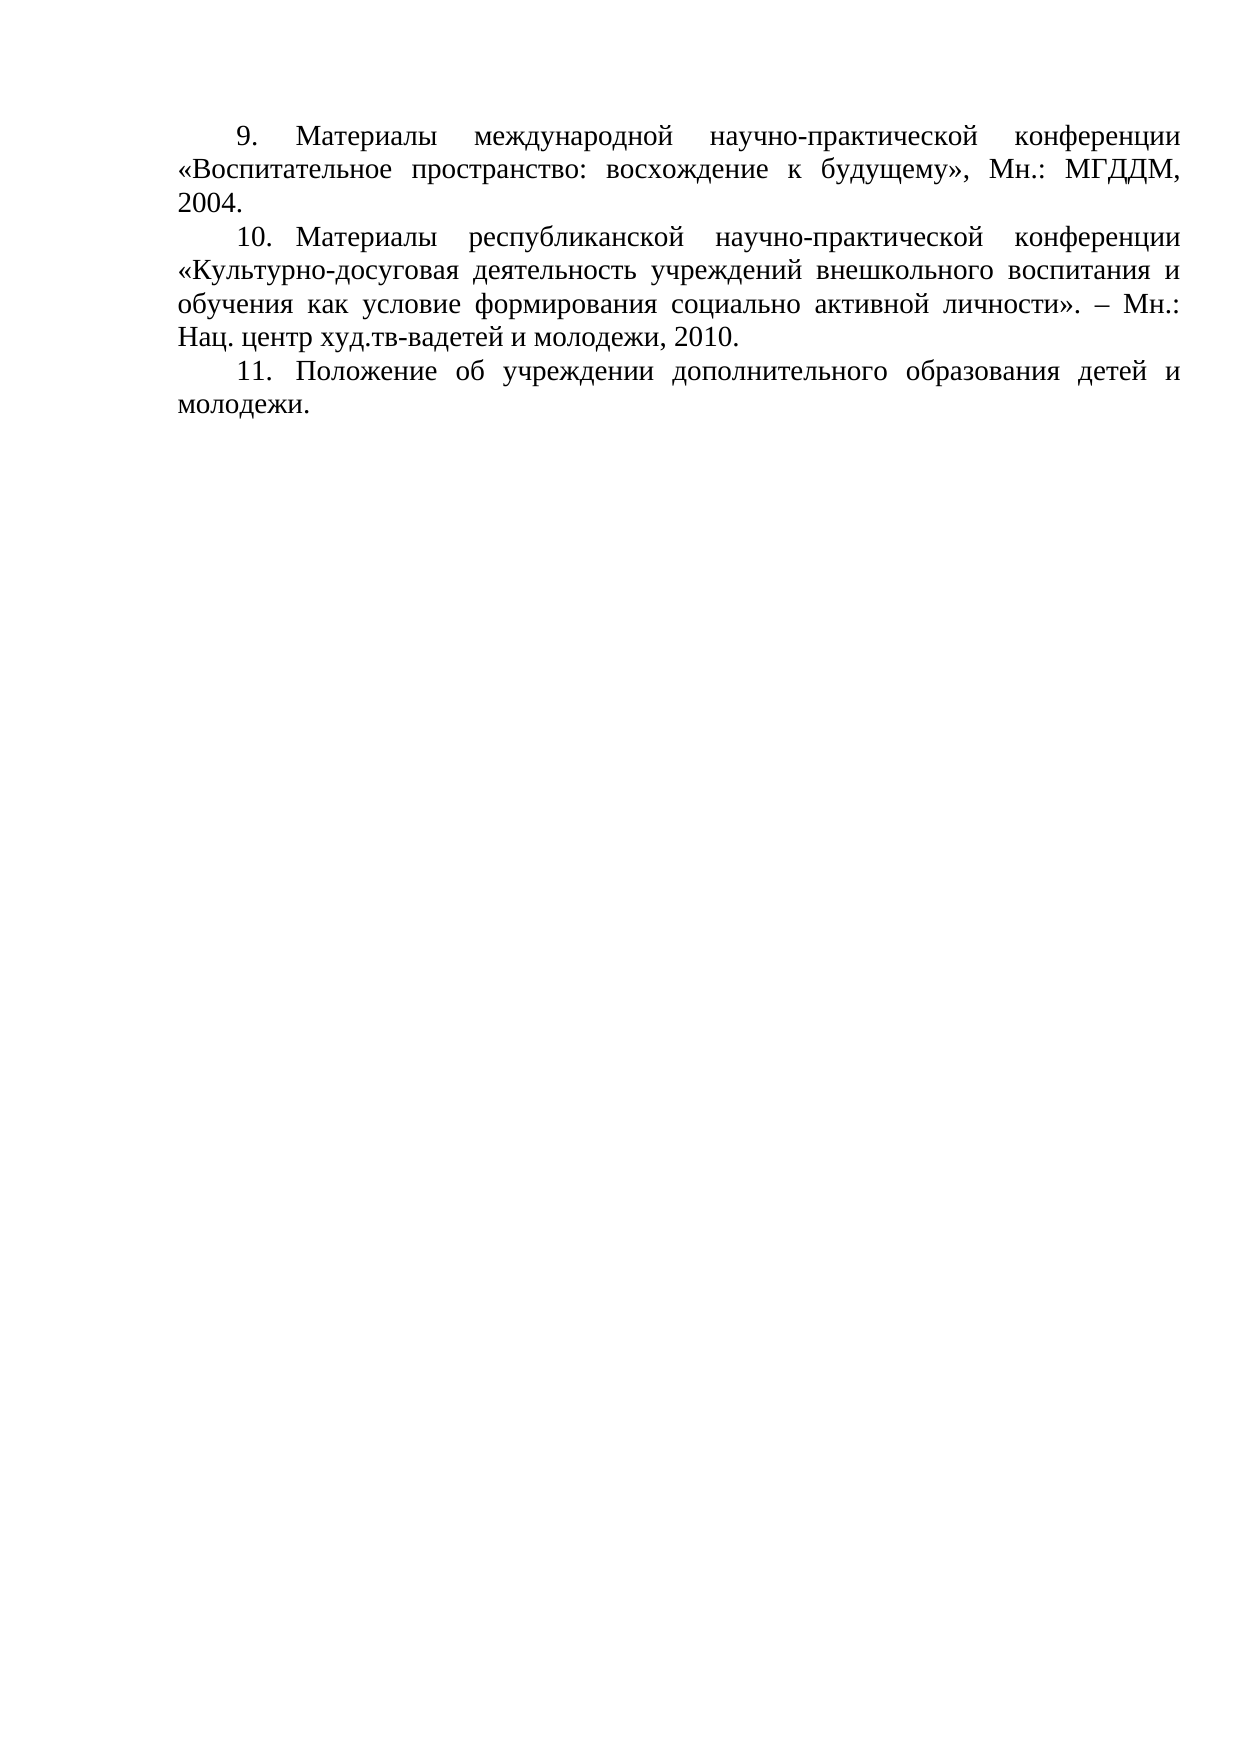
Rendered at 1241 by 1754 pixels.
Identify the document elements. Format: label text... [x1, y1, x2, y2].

list Материалы республиканской научно-практической конференции «Культурно-досуговая деятельность учреждений внешкольного воспитания и обучения как условие формирования социально активной личности». – Мн.: Нац. центр худ.тв-вадетей и молодежи, 2010. [177, 219, 1181, 353]
list Материалы международной научно-практической конференции «Воспитательное пространство: восхождение к будущему», Мн.: МГДДМ, 2004. [177, 118, 1181, 219]
list Положение об учреждении дополнительного образования детей и молодежи. [177, 353, 1181, 420]
